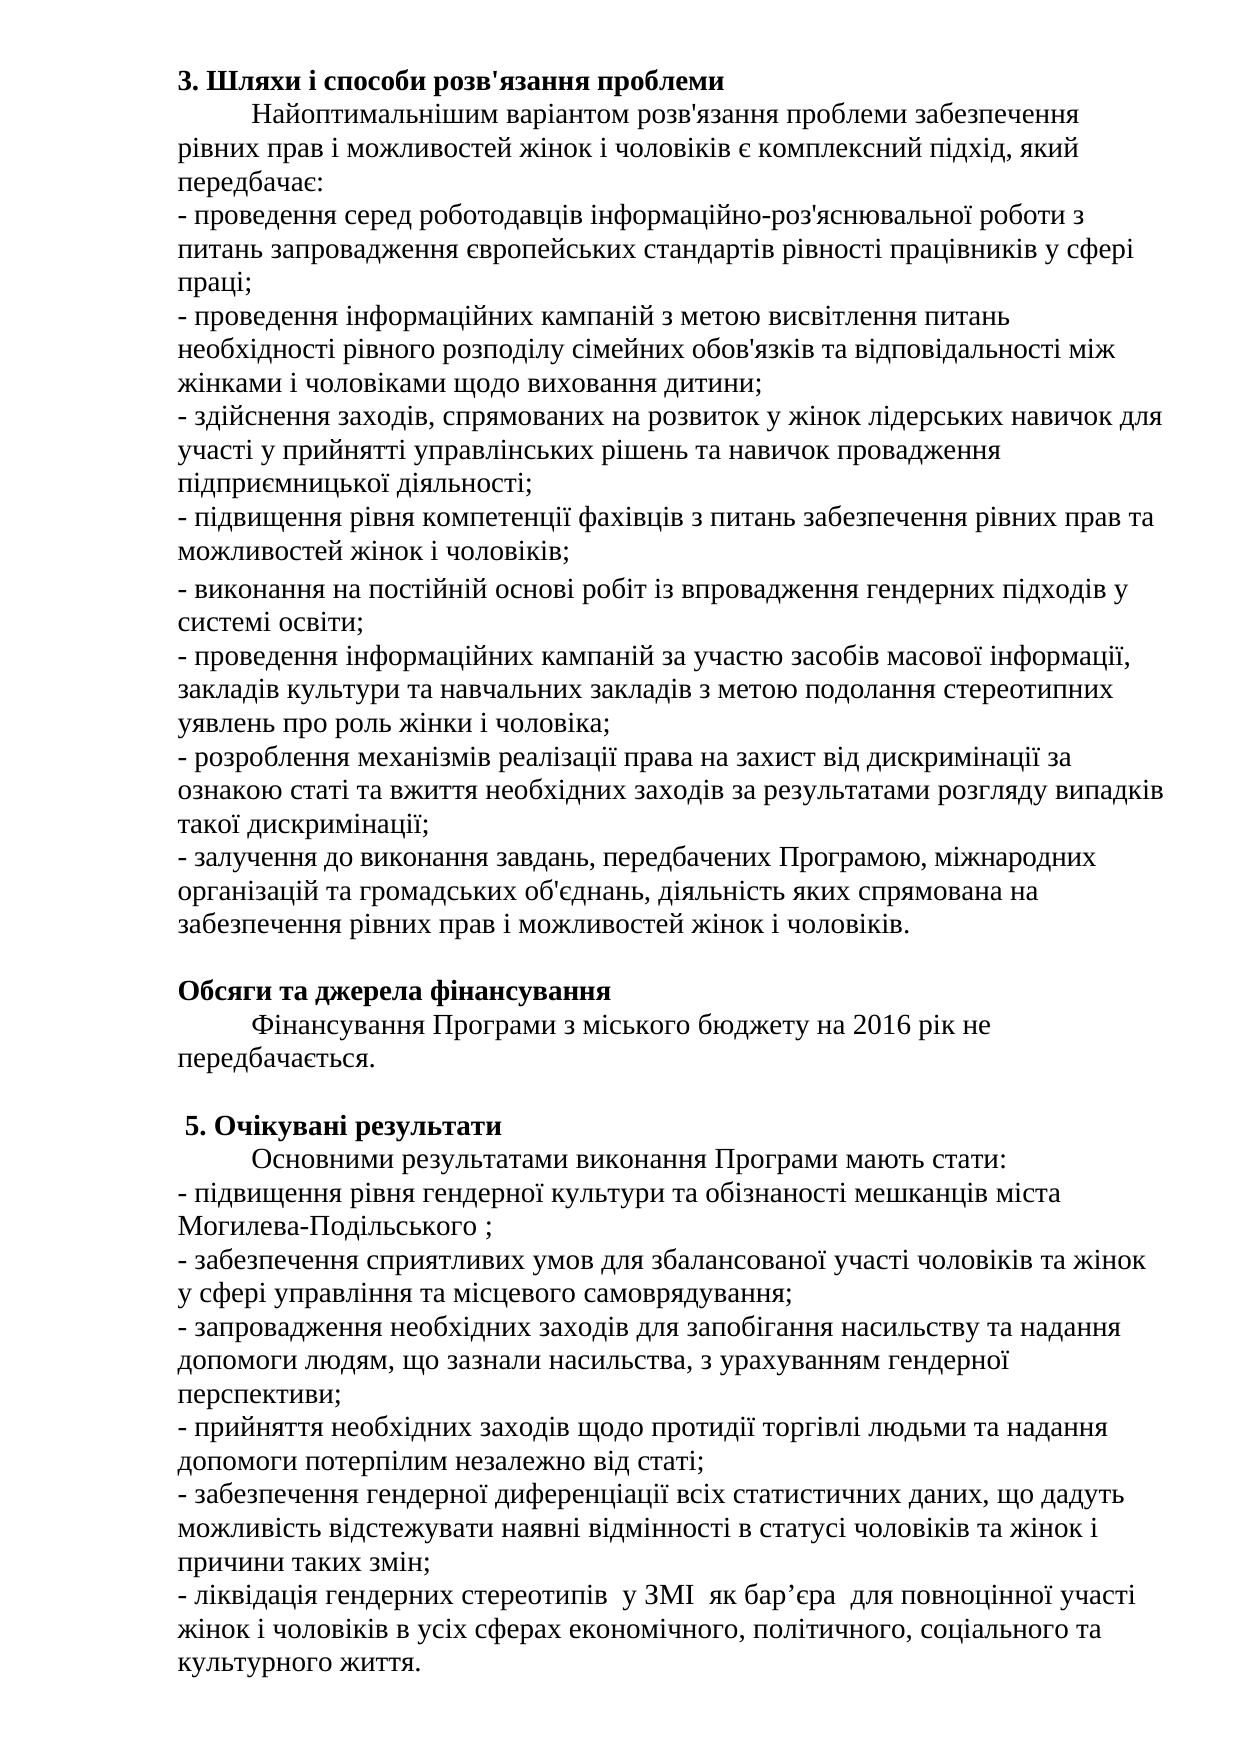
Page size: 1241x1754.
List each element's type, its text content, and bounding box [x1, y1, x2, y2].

list - проведення інформаційних кампаній за участю засобів масової інформації, закладів культури та навчальних закладів з метою подолання стереотипних уявлень про роль жінки і чоловіка; [177, 638, 1167, 739]
list 5. Очікувані результати [177, 1108, 1167, 1141]
list - проведення інформаційних кампаній з метою висвітлення питань необхідності рівного розподілу сімейних обов'язків та відповідальності між жінками і чоловіками щодо виховання дитини; [177, 298, 1167, 398]
list - розроблення механізмів реалізації права на захист від дискримінації за ознакою статі та вжиття необхідних заходів за результатами розгляду випадків такої дискримінації; [177, 739, 1167, 839]
list - проведення серед роботодавців інформаційно-роз'яснювальної роботи з питань запровадження європейських стандартів рівності працівників у сфері праці; [177, 197, 1167, 298]
list - запровадження необхідних заходів для запобігання насильству та надання допомоги людям, що зазнали насильства, з урахуванням гендерної перспективи; [177, 1309, 1167, 1409]
list Фінансування Програми з міського бюджету на 2016 рік не передбачається. [177, 1007, 1167, 1074]
list 3. Шляхи і способи розв'язання проблеми [177, 63, 1167, 97]
list - підвищення рівня компетенції фахівців з питань забезпечення рівних прав та можливостей жінок і чоловіків; [177, 499, 1167, 571]
list - залучення до виконання завдань, передбачених Програмою, міжнародних організацій та громадських об'єднань, діяльність яких спрямована на забезпечення рівних прав і можливостей жінок і чоловіків. [177, 839, 1167, 940]
list - здійснення заходів, спрямованих на розвиток у жінок лідерських навичок для участі у прийнятті управлінських рішень та навичок провадження підприємницької діяльності; [177, 398, 1167, 499]
list - виконання на постійній основі робіт із впровадження гендерних підходів у системі освіти; [177, 571, 1167, 638]
list Основними результатами виконання Програми мають стати: [177, 1141, 1167, 1175]
list - прийняття необхідних заходів щодо протидії торгівлі людьми та надання допомоги потерпілим незалежно від статі; [177, 1409, 1167, 1477]
list - забезпечення гендерної диференціації всіх статистичних даних, що дадуть можливість відстежувати наявні відмінності в статусі чоловіків та жінок і причини таких змін; [177, 1477, 1167, 1577]
list Найоптимальнішим варіантом розв'язання проблеми забезпечення рівних прав і можливостей жінок і чоловіків є комплексний підхід, який передбачає: [177, 97, 1167, 197]
list - забезпечення сприятливих умов для збалансованої участі чоловіків та жінок у сфері управління та місцевого самоврядування; [177, 1242, 1167, 1309]
list - ліквідація гендерних стереотипів у ЗМІ як бар’єра для повноцінної участі жінок і чоловіків в усіх сферах економічного, політичного, соціального та культурного життя. [177, 1577, 1167, 1678]
list - підвищення рівня гендерної культури та обізнаності мешканців міста Могилева-Подільського ; [177, 1175, 1167, 1242]
list Обсяги та джерела фінансування [177, 973, 1167, 1007]
